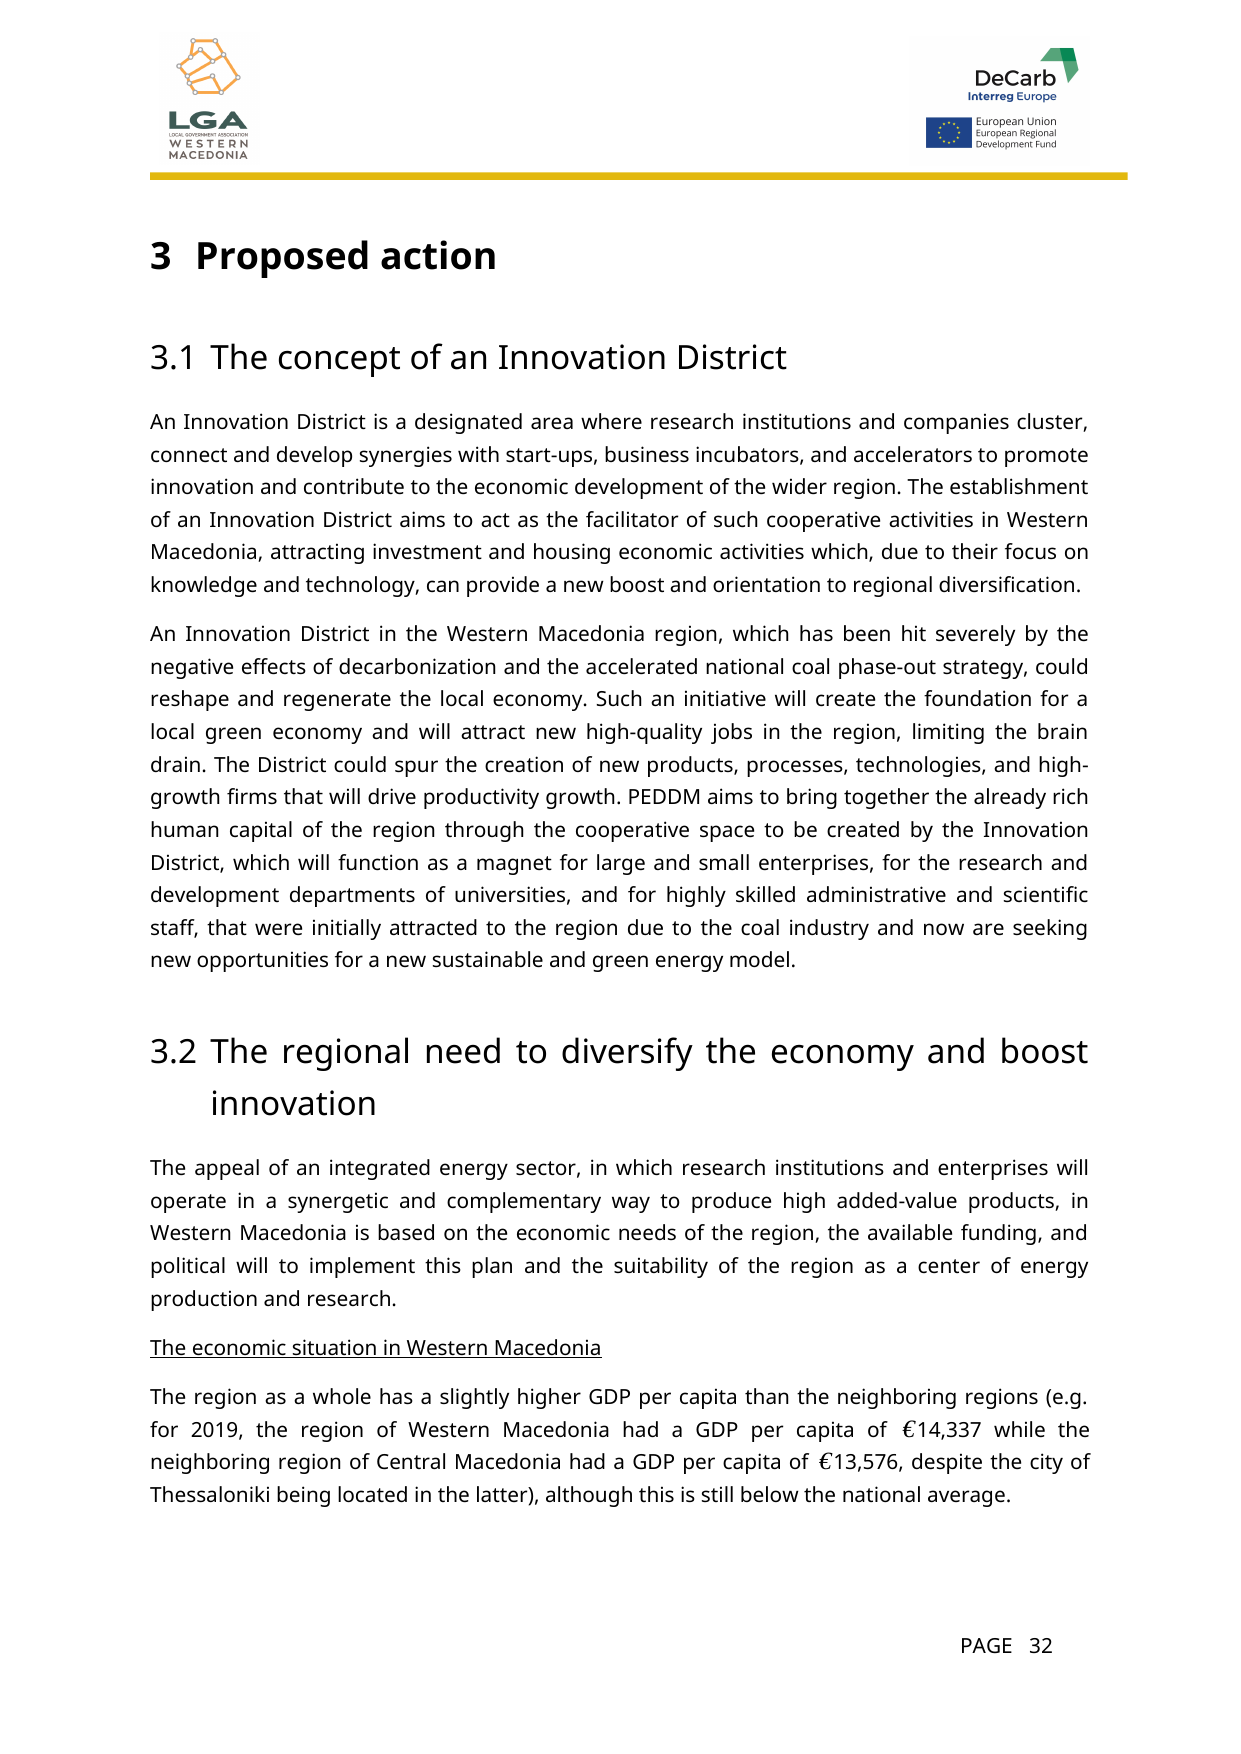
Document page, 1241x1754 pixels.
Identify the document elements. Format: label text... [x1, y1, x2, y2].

text The appeal of an integrated energy sector, in which research institutions and enterprises will operate in a synergetic and complementary way to produce high added-value products, in Western Macedonia is based on the economic needs of the region, the available funding, and political will to implement this plan and the suitability of the region as a center of energy production and research. [150, 1153, 1090, 1312]
subtitle Proposed action [150, 229, 1090, 281]
picture [908, 36, 1091, 166]
text The economic situation in Western Macedonia [150, 1333, 1090, 1361]
subtitle The regional need to diversify the economy and boost innovation [150, 1028, 1090, 1126]
subtitle The concept of an Innovation District [150, 334, 1090, 379]
text An Innovation District in the Western Macedonia region, which has been hit severely by the negative effects of decarbonization and the accelerated national coal phase-out strategy, could reshape and regenerate the local economy. Such an initiative will create the foundation for a local green economy and will attract new high-quality jobs in the region, limiting the brain drain. The District could spur the creation of new products, processes, technologies, and high-growth firms that will drive productivity growth. PEDDM aims to bring together the already rich human capital of the region through the cooperative space to be created by the Innovation District, which will function as a magnet for large and small enterprises, for the research and development departments of universities, and for highly skilled administrative and scientific staff, that were initially attracted to the region due to the coal industry and now are seeking new opportunities for a new sustainable and green energy model. [150, 619, 1090, 974]
text An Innovation District is a designated area where research institutions and companies cluster, connect and develop synergies with start-ups, business incubators, and accelerators to promote innovation and contribute to the economic development of the wider region. The establishment of an Innovation District aims to act as the facilitator of such cooperative activities in Western Macedonia, attracting investment and housing economic activities which, due to their focus on knowledge and technology, can provide a new boost and orientation to regional diversification. [150, 407, 1090, 598]
text The region as a whole has a slightly higher GDP per capita than the neighboring regions (e.g. for 2019, the region of Western Macedonia had a GDP per capita of 14,337 while the neighboring region of Central Macedonia had a GDP per capita of 13,576, despite the city of Thessaloniki being located in the latter), although this is still below the national average. [150, 1382, 1090, 1508]
picture [158, 32, 261, 165]
